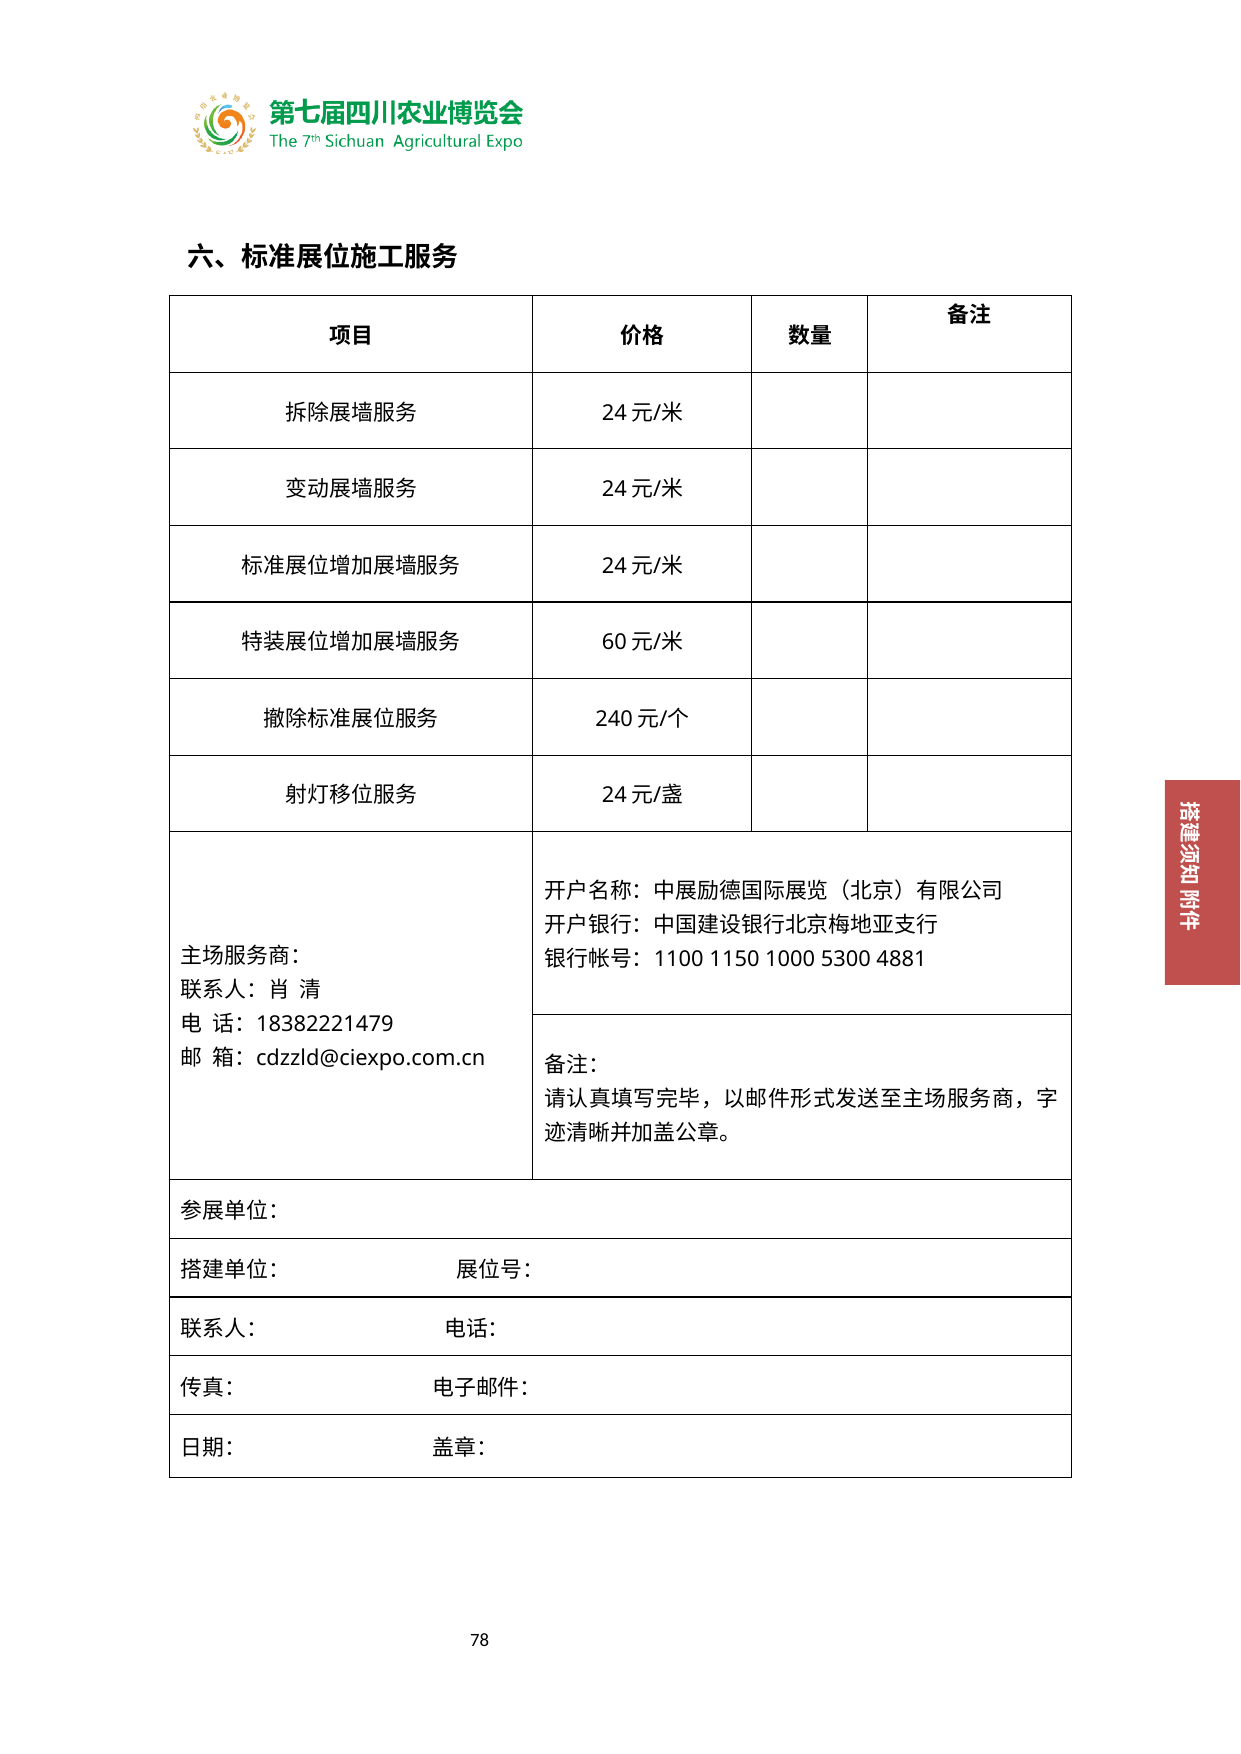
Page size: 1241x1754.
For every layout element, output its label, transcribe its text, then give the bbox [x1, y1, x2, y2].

table_header 备注 [868, 296, 1071, 372]
table_cell 24元/米 [533, 449, 751, 525]
table_cell 变动展墙服务 [170, 449, 532, 525]
table_header 数量 [752, 296, 867, 372]
table_header 价格 [533, 296, 751, 372]
table_cell 240元/个 [533, 679, 751, 754]
table_cell [752, 603, 867, 678]
table_cell 开户名称：中展励德国际展览（北京）有限公司 开户银行：中国建设银行北京梅地亚支行 银行帐号：1100 1150 1000 5300 4881 [533, 832, 1071, 1014]
table_cell [752, 679, 867, 754]
table_cell 传真： 电子邮件： [170, 1356, 1071, 1414]
table_cell 标准展位增加展墙服务 [170, 526, 532, 601]
table_cell [868, 756, 1071, 831]
table_cell 24元/米 [533, 526, 751, 601]
table_header 项目 [170, 296, 532, 372]
table_cell [868, 449, 1071, 525]
table_cell [752, 756, 867, 831]
table_cell [752, 449, 867, 525]
table_cell [868, 526, 1071, 601]
table_cell 24元/米 [533, 373, 751, 448]
picture [193, 92, 533, 154]
table_cell 联系人： 电话： [170, 1298, 1071, 1355]
table_cell [868, 373, 1071, 448]
table_cell 备注： 请认真填写完毕，以邮件形式发送至主场服务商，字迹清晰并加盖公章。 [533, 1015, 1071, 1178]
table_cell 特装展位增加展墙服务 [170, 603, 532, 678]
subtitle 六、标准展位施工服务 [187, 221, 1053, 289]
table_cell [752, 526, 867, 601]
table_cell 日期： 盖章： [170, 1415, 1071, 1477]
table_cell 射灯移位服务 [170, 756, 532, 831]
table_cell 主场服务商： 联系人：肖 清 电 话：18382221479 邮 箱：cdzzld@ciexpo.com.cn [170, 832, 532, 1178]
table_cell 拆除展墙服务 [170, 373, 532, 448]
table_cell 撤除标准展位服务 [170, 679, 532, 754]
table_cell 参展单位： [170, 1180, 1071, 1237]
table_cell [868, 603, 1071, 678]
table_cell 搭建单位： 展位号： [170, 1239, 1071, 1296]
table_cell [752, 373, 867, 448]
table_cell 24元/盏 [533, 756, 751, 831]
table_cell [868, 679, 1071, 754]
table_cell 60元/米 [533, 603, 751, 678]
